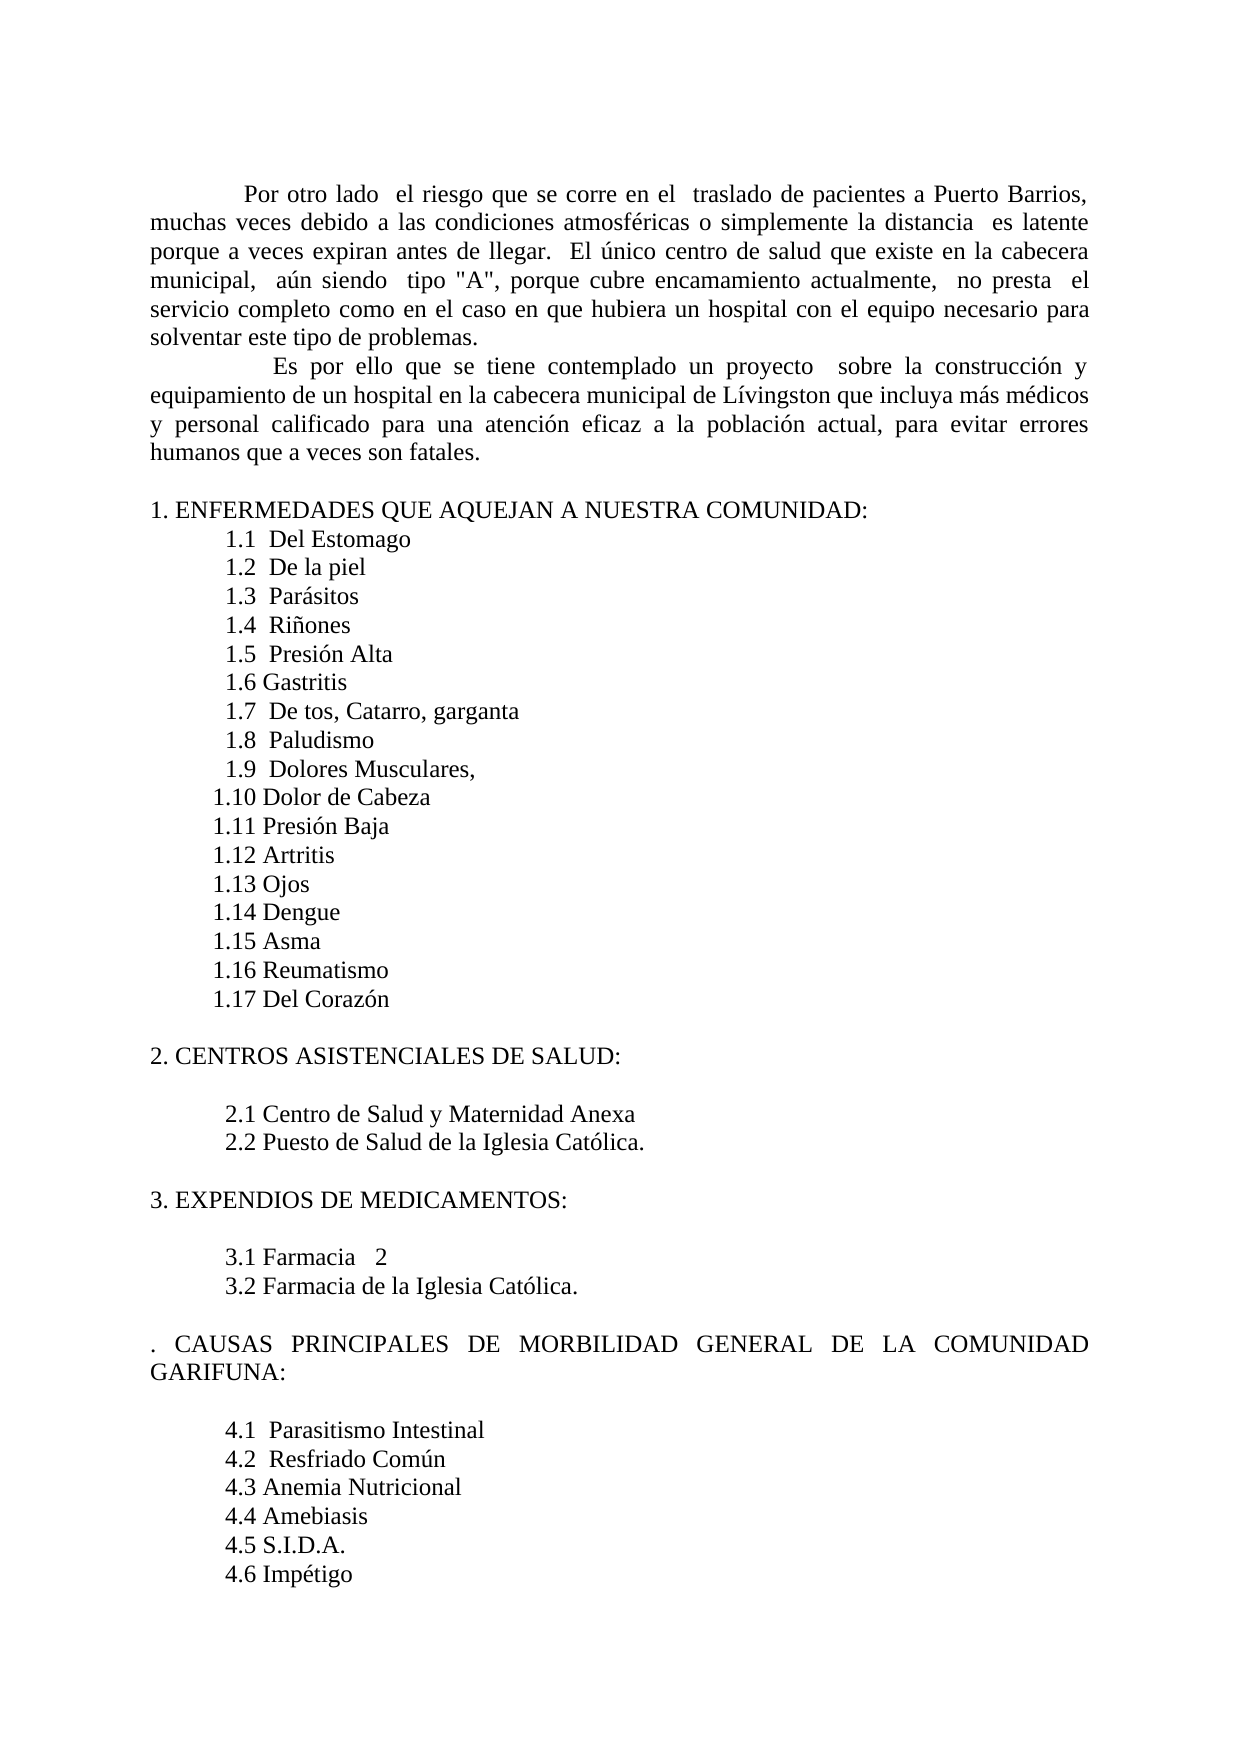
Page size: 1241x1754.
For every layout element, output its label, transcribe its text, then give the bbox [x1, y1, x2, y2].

text 1.14 Dengue [150, 897, 1090, 926]
text 1.2 De la piel [150, 552, 1090, 581]
text . CAUSAS PRINCIPALES DE MORBILIDAD GENERAL DE LA COMUNIDAD GARIFUNA: [150, 1329, 1090, 1386]
text Por otro lado el riesgo que se corre en el traslado de pacientes a Puerto Barrios, muchas veces debido a las condiciones atmosféricas o simplemente la distancia es latente porque a veces expiran antes de llegar. El único centro de salud que existe en la cabecera municipal, aún siendo tipo "A", porque cubre encamamiento actualmente, no presta el servicio completo como en el caso en que hubiera un hospital con el equipo necesario para solventar este tipo de problemas. [150, 179, 1090, 351]
text 1.4 Riñones [150, 610, 1090, 639]
text 2.2 Puesto de Salud de la Iglesia Católica. [150, 1127, 1090, 1156]
text 4.1 Parasitismo Intestinal [150, 1415, 1090, 1444]
text 1.3 Parásitos [150, 581, 1090, 610]
text 1.10 Dolor de Cabeza [150, 782, 1090, 811]
text 1.17 Del Corazón [150, 984, 1090, 1012]
text 4.6 Impétigo [150, 1559, 1090, 1587]
text 4.2 Resfriado Común [150, 1444, 1090, 1472]
text 1.11 Presión Baja [150, 811, 1090, 840]
text 1.13 Ojos [150, 869, 1090, 897]
text 1.16 Reumatismo [150, 955, 1090, 984]
text 1.5 Presión Alta [150, 639, 1090, 667]
text 3.2 Farmacia de la Iglesia Católica. [150, 1271, 1090, 1300]
text 3.1 Farmacia 2 [150, 1242, 1090, 1271]
text 2.1 Centro de Salud y Maternidad Anexa [150, 1099, 1090, 1127]
text 1. ENFERMEDADES QUE AQUEJAN A NUESTRA COMUNIDAD: [150, 495, 1090, 524]
text 1.1 Del Estomago [150, 524, 1090, 552]
text 1.12 Artritis [150, 840, 1090, 869]
text Es por ello que se tiene contemplado un proyecto sobre la construcción y equipamiento de un hospital en la cabecera municipal de Lívingston que incluya más médicos y personal calificado para una atención eficaz a la población actual, para evitar errores humanos que a veces son fatales. [150, 351, 1090, 466]
text 4.3 Anemia Nutricional [150, 1472, 1090, 1501]
text 3. EXPENDIOS DE MEDICAMENTOS: [150, 1185, 1090, 1214]
text 1.8 Paludismo [150, 725, 1090, 754]
text 2. CENTROS ASISTENCIALES DE SALUD: [150, 1041, 1090, 1070]
text 1.15 Asma [150, 926, 1090, 955]
text 1.9 Dolores Musculares, [150, 754, 1090, 782]
text 1.6 Gastritis [150, 667, 1090, 696]
text 4.4 Amebiasis [150, 1501, 1090, 1530]
text 4.5 S.I.D.A. [150, 1530, 1090, 1559]
text 1.7 De tos, Catarro, garganta [150, 696, 1090, 725]
